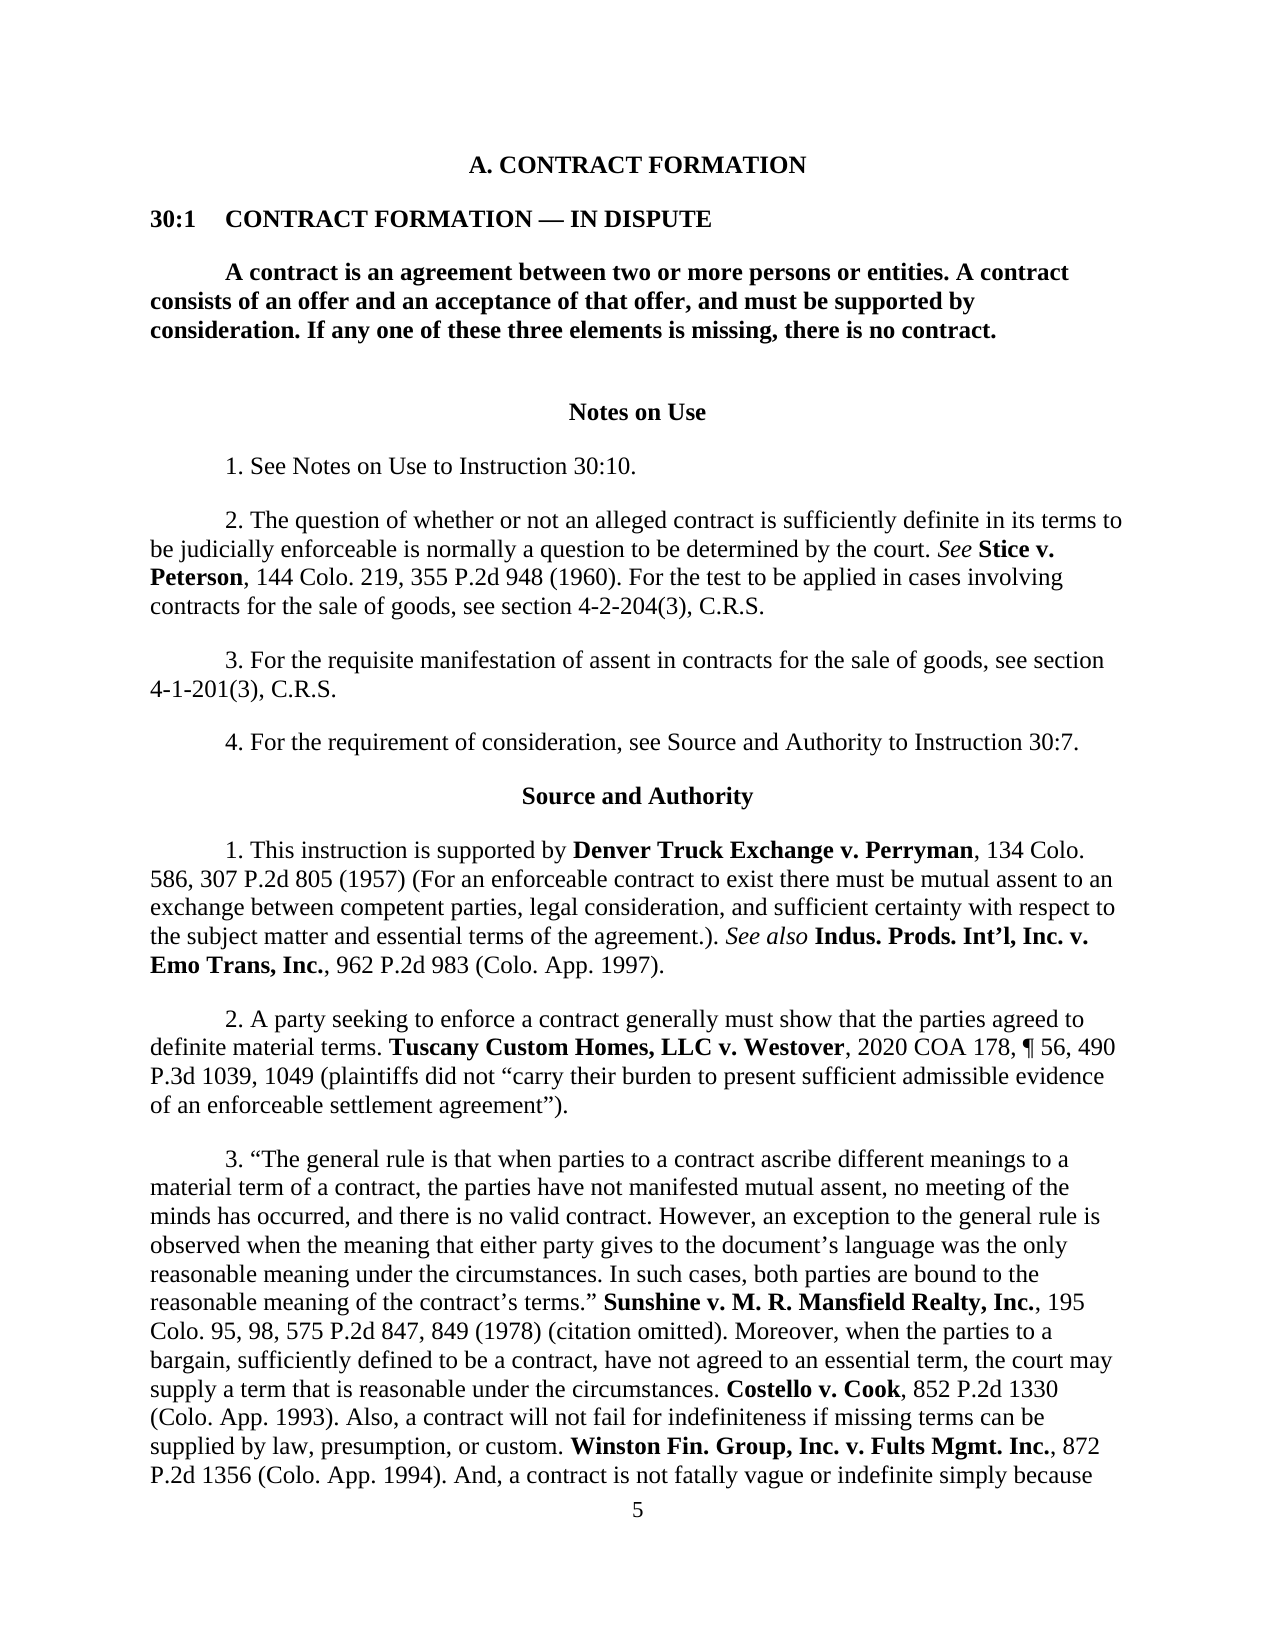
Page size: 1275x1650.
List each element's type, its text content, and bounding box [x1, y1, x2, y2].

text Notes on Use [150, 397, 1125, 426]
text 2. The question of whether or not an alleged contract is sufficiently definite in its terms to be judicially enforceable is normally a question to be determined by the court. See Stice v. Peterson, 144 Colo. 219, 355 P.2d 948 (1960). For the test to be applied in cases involving contracts for the sale of goods, see section 4-2-204(3), C.R.S. [150, 505, 1125, 620]
text 3. For the requisite manifestation of assent in contracts for the sale of goods, see section 4-1-201(3), C.R.S. [150, 645, 1125, 702]
text 1. This instruction is supported by Denver Truck Exchange v. Perryman, 134 Colo. 586, 307 P.2d 805 (1957) (For an enforceable contract to exist there must be mutual assent to an exchange between competent parties, legal consideration, and sufficient certainty with respect to the subject matter and essential terms of the agreement.). See also Indus. Prods. Int’l, Inc. v. Emo Trans, Inc., 962 P.2d 983 (Colo. App. 1997). [150, 835, 1125, 979]
text 4. For the requirement of consideration, see Source and Authority to Instruction 30:7. [150, 727, 1125, 756]
text 2. A party seeking to enforce a contract generally must show that the parties agreed to definite material terms. Tuscany Custom Homes, LLC v. Westover, 2020 COA 178, ¶ 56, 490 P.3d 1039, 1049 (plaintiffs did not “carry their burden to present sufficient admissible evidence of an enforceable settlement agreement”). [150, 1004, 1125, 1119]
text A contract is an agreement between two or more persons or entities. A contract consists of an offer and an acceptance of that offer, and must be supported by consideration. If any one of these three elements is missing, there is no contract. [150, 257, 1125, 344]
text 30:1 CONTRACT FORMATION ― IN DISPUTE [150, 204, 1125, 232]
text A. CONTRACT FORMATION [150, 150, 1125, 179]
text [150, 1144, 1125, 1489]
text Source and Authority [150, 781, 1125, 810]
text 1. See Notes on Use to Instruction 30:10. [150, 451, 1125, 480]
